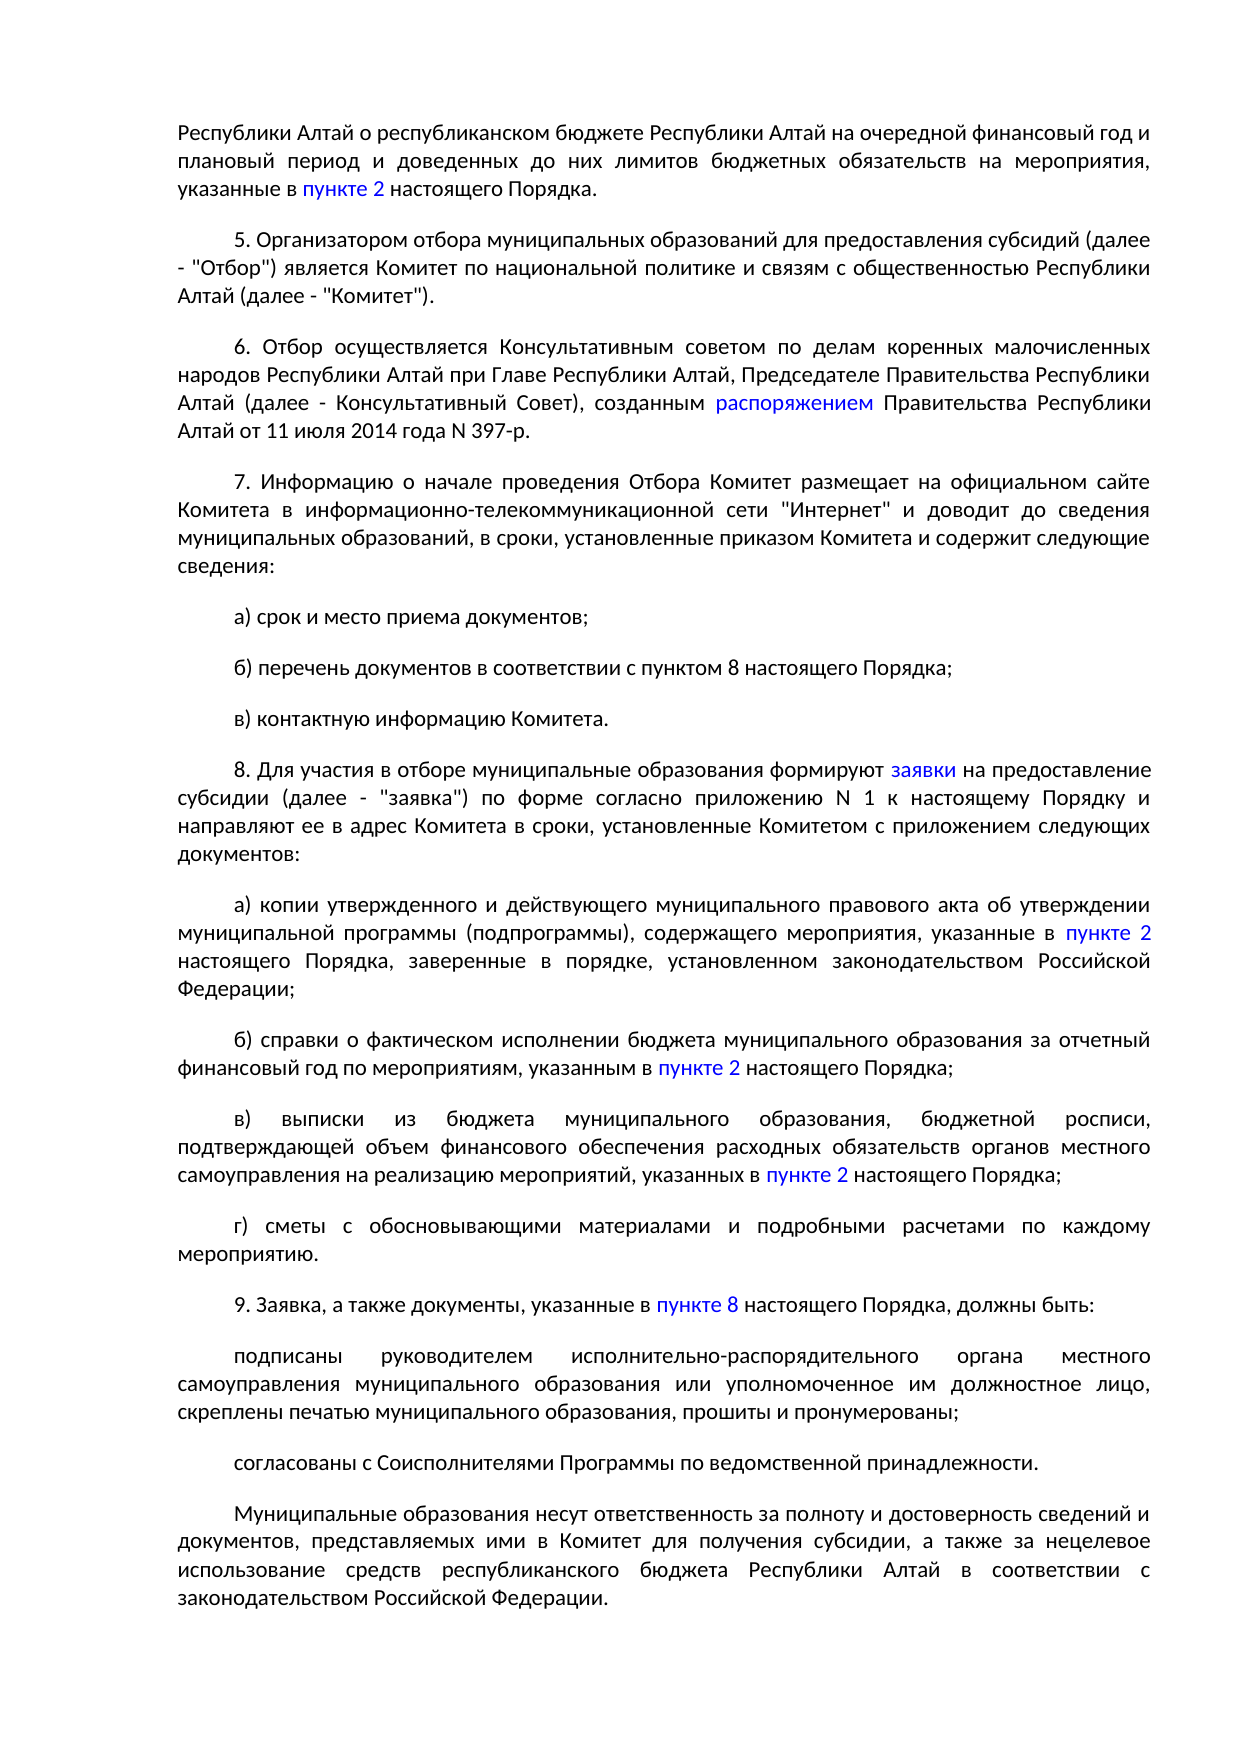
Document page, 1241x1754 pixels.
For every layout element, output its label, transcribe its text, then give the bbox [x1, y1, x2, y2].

text 7. Информацию о начале проведения Отбора Комитет размещает на официальном сайте Комитета в информационно-телекоммуникационной сети "Интернет" и доводит до сведения муниципальных образований, в сроки, установленные приказом Комитета и содержит следующие сведения: [177, 467, 1152, 579]
text 5. Организатором отбора муниципальных образований для предоставления субсидий (далее - "Отбор") является Комитет по национальной политике и связям с общественностью Республики Алтай (далее - "Комитет"). [177, 225, 1152, 309]
text подписаны руководителем исполнительно-распорядительного органа местного самоуправления муниципального образования или уполномоченное им должностное лицо, скреплены печатью муниципального образования, прошиты и пронумерованы; [177, 1341, 1152, 1425]
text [177, 118, 1152, 202]
text 9. Заявка, а также документы, указанные в пункте 8 настоящего Порядка, должны быть: [177, 1290, 1152, 1318]
text а) срок и место приема документов; [177, 602, 1152, 630]
text 6. Отбор осуществляется Консультативным советом по делам коренных малочисленных народов Республики Алтай при Главе Республики Алтай, Председателе Правительства Республики Алтай (далее - Консультативный Совет), созданным распоряжением Правительства Республики Алтай от 11 июля 2014 года N 397-р. [177, 332, 1152, 444]
text б) перечень документов в соответствии с пунктом 8 настоящего Порядка; [177, 653, 1152, 681]
text а) копии утвержденного и действующего муниципального правового акта об утверждении муниципальной программы (подпрограммы), содержащего мероприятия, указанные в пункте 2 настоящего Порядка, заверенные в порядке, установленном законодательством Российской Федерации; [177, 890, 1152, 1002]
text в) контактную информацию Комитета. [177, 704, 1152, 732]
text Муниципальные образования несут ответственность за полноту и достоверность сведений и документов, представляемых ими в Комитет для получения субсидии, а также за нецелевое использование средств республиканского бюджета Республики Алтай в соответствии с законодательством Российской Федерации. [177, 1499, 1152, 1611]
text 8. Для участия в отборе муниципальные образования формируют заявки на предоставление субсидии (далее - "заявка") по форме согласно приложению N 1 к настоящему Порядку и направляют ее в адрес Комитета в сроки, установленные Комитетом с приложением следующих документов: [177, 755, 1152, 867]
text г) сметы с обосновывающими материалами и подробными расчетами по каждому мероприятию. [177, 1211, 1152, 1267]
text б) справки о фактическом исполнении бюджета муниципального образования за отчетный финансовый год по мероприятиям, указанным в пункте 2 настоящего Порядка; [177, 1025, 1152, 1081]
text согласованы с Соисполнителями Программы по ведомственной принадлежности. [177, 1448, 1152, 1476]
text в) выписки из бюджета муниципального образования, бюджетной росписи, подтверждающей объем финансового обеспечения расходных обязательств органов местного самоуправления на реализацию мероприятий, указанных в пункте 2 настоящего Порядка; [177, 1104, 1152, 1188]
